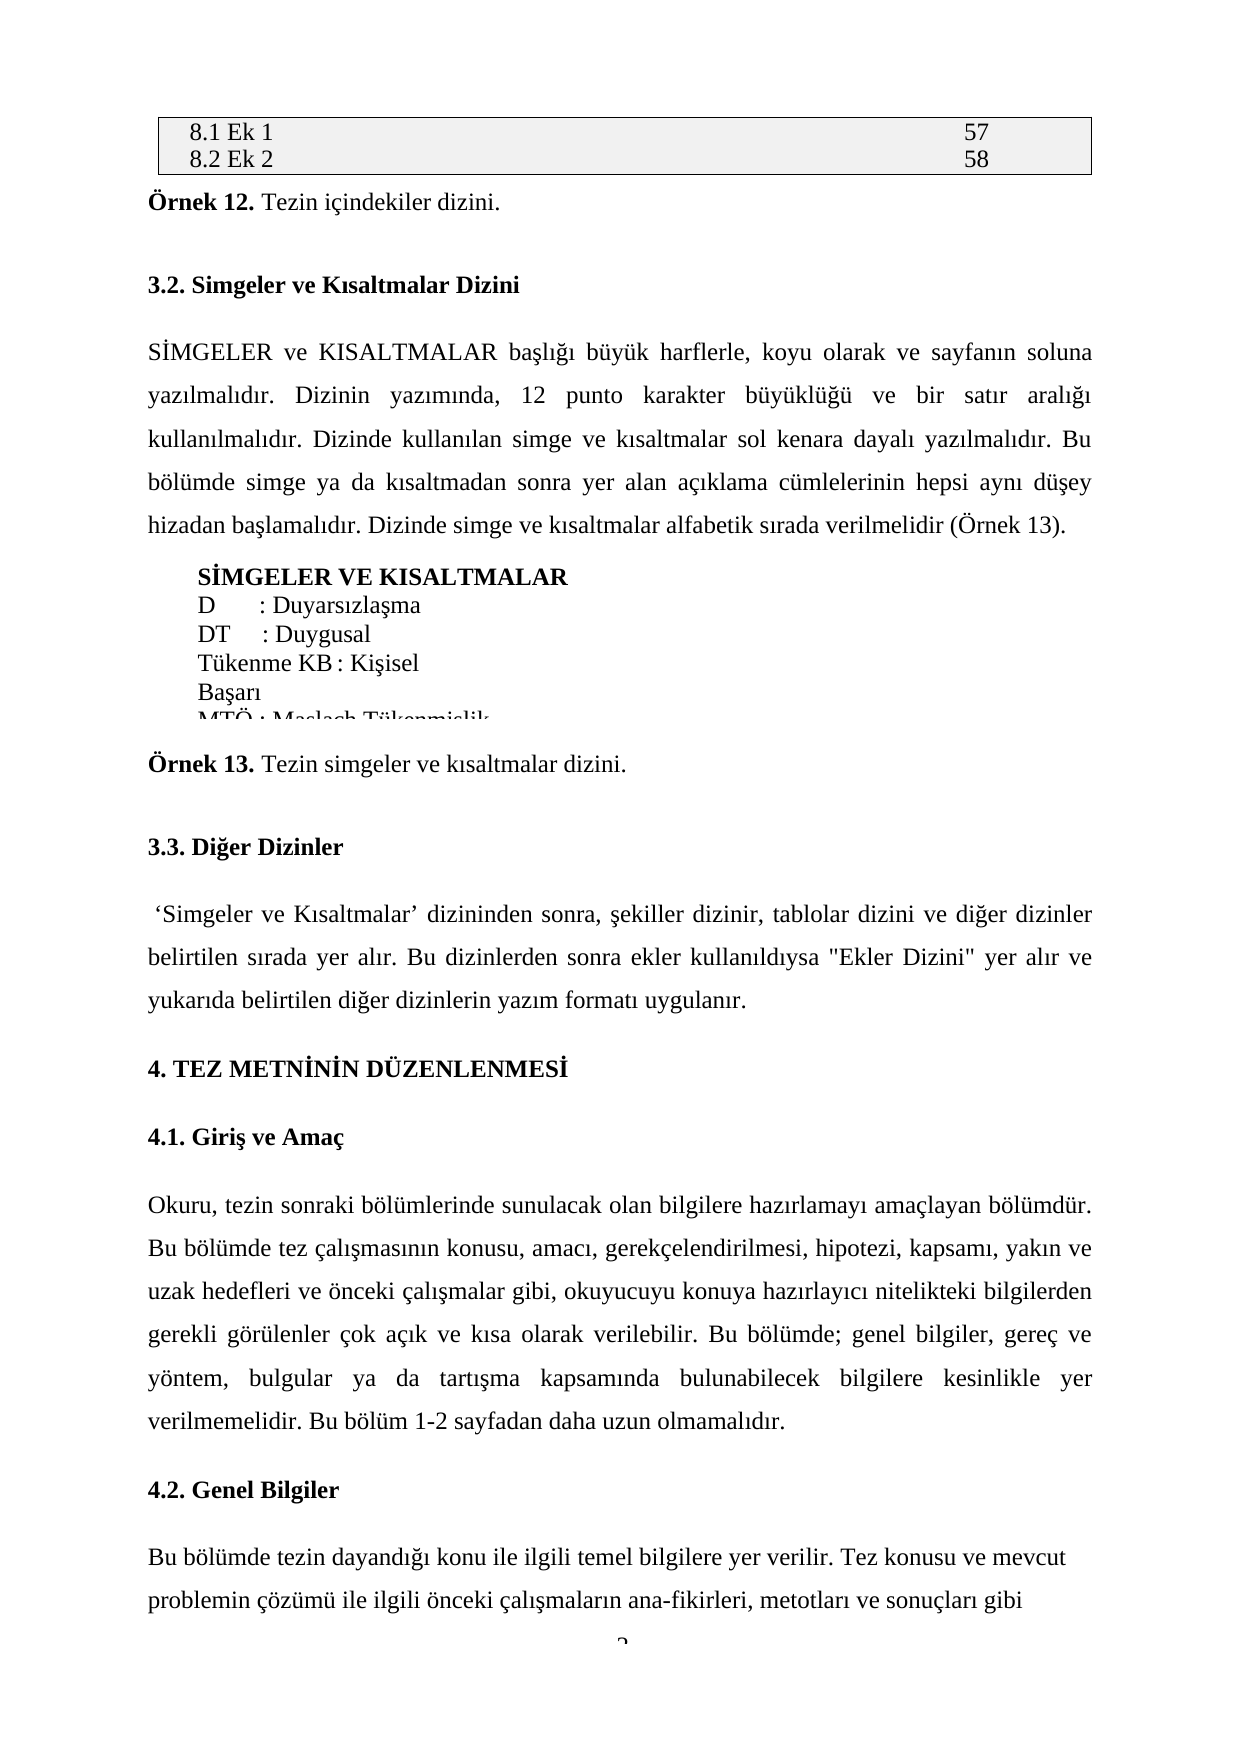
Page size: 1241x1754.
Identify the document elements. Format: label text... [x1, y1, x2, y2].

table_header Ek 1 Ek 2 [159, 118, 618, 174]
text SİMGELER ve KISALTMALAR başlığı büyük harflerle, koyu olarak ve sayfanın soluna yazılmalıdır. Dizinin yazımında, 12 punto karakter büyüklüğü ve bir satır aralığı kullanılmalıdır. Dizinde kullanılan simge ve kısaltmalar sol kenara dayalı yazılmalıdır. Bu bölümde simge ya da kısaltmadan sonra yer alan açıklama cümlelerinin hepsi aynı düşey hizadan başlamalıdır. Dizinde simge ve kısaltmalar alfabetik sırada verilmelidir (Örnek 13). [148, 337, 1093, 539]
subtitle Simgeler ve Kısaltmalar Dizini [148, 270, 1240, 299]
text Bu bölümde tezin dayandığı konu ile ilgili temel bilgilere yer verilir. Tez konusu ve mevcut problemin çözümü ile ilgili önceki çalışmaların ana-fikirleri, metotları ve sonuçları gibi [148, 1542, 1105, 1614]
subtitle Genel Bilgiler [148, 1475, 1240, 1503]
subtitle Diğer Dizinler [148, 832, 1240, 861]
text ‘Simgeler ve Kısaltmalar’ dizininden sonra, şekiller dizinir, tablolar dizini ve diğer dizinler belirtilen sırada yer alır. Bu dizinlerden sonra ekler kullanıldıysa "Ekler Dizini" yer alır ve yukarıda belirtilen diğer dizinlerin yazım formatı uygulanır. [148, 899, 1093, 1014]
text Örnek 13. Tezin simgeler ve kısaltmalar dizini. [148, 749, 1240, 777]
text Okuru, tezin sonraki bölümlerinde sunulacak olan bilgilere hazırlamayı amaçlayan bölümdür. Bu bölümde tez çalışmasının konusu, amacı, gerekçelendirilmesi, hipotezi, kapsamı, yakın ve uzak hedefleri ve önceki çalışmalar gibi, okuyucuyu konuya hazırlayıcı nitelikteki bilgilerden gerekli görülenler çok açık ve kısa olarak verilebilir. Bu bölümde; genel bilgiler, gereç ve yöntem, bulgular ya da tartışma kapsamında bulunabilecek bilgilere kesinlikle yer verilmemelidir. Bu bölüm 1-2 sayfadan daha uzun olmamalıdır. [148, 1190, 1093, 1434]
table_header 57 58 [618, 118, 1091, 174]
list Giriş ve Amaç [148, 1122, 1240, 1151]
text Örnek 12. Tezin içindekiler dizini. [148, 187, 1240, 215]
subtitle TEZ METNİNİN DÜZENLENMESİ [148, 1054, 1240, 1083]
